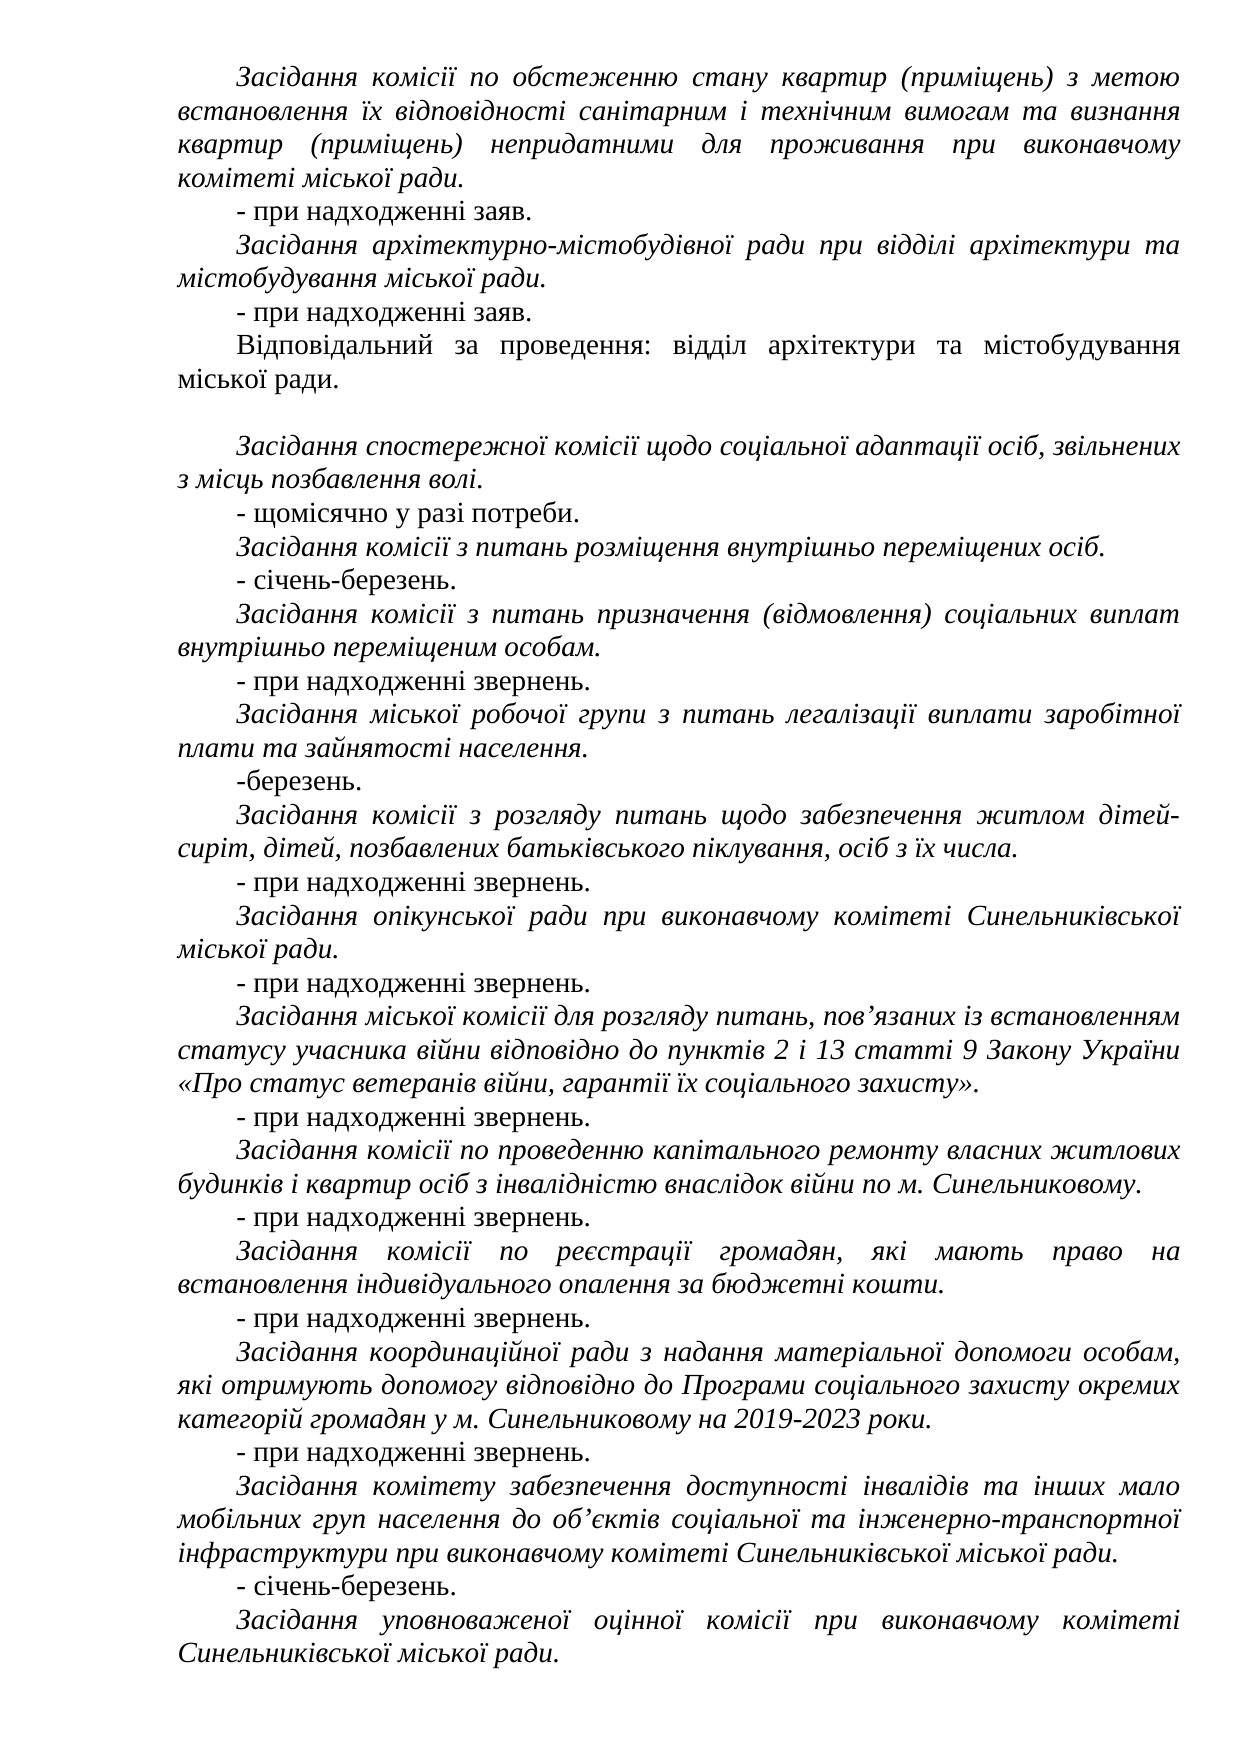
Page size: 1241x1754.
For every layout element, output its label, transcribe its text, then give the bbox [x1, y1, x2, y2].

text Засідання комісії по реєстрації громадян, які мають право на встановлення індивідуального опалення за бюджетні кошти. [177, 1233, 1181, 1300]
text Засідання комітету забезпечення доступності інвалідів та інших мало мобільних груп населення до об’єктів соціальної та інженерно-транспортної інфраструктури при виконавчому комітеті Синельниківської міської ради. [177, 1468, 1181, 1568]
text Засідання спостережної комісії щодо соціальної адаптації осіб, звільнених з місць позбавлення волі. [177, 428, 1181, 495]
text -березень. [177, 763, 1181, 797]
text - при надходженні заяв. [177, 294, 1181, 327]
text - при надходженні звернень. [177, 1434, 1181, 1468]
text Засідання комісії з питань призначення (відмовлення) соціальних виплат внутрішньо переміщеним особам. [177, 596, 1181, 663]
text Засідання архітектурно-містобудівної ради при відділі архітектури та містобудування міської ради. [177, 227, 1181, 294]
text Засідання комісії по проведенню капітального ремонту власних житлових будинків і квартир осіб з інвалідністю внаслідок війни по м. Синельниковому. [177, 1132, 1181, 1199]
text Засідання міської робочої групи з питань легалізації виплати заробітної плати та зайнятості населення. [177, 696, 1181, 763]
text Засідання уповноваженої оцінної комісії при виконавчому комітеті Синельниківської міської ради. [177, 1602, 1181, 1669]
text Засідання комісії по обстеженню стану квартир (приміщень) з метою встановлення їх відповідності санітарним і технічним вимогам та визнання квартир (приміщень) непридатними для проживання при виконавчому комітеті міської ради. [177, 59, 1181, 193]
text Засідання комісії з питань розміщення внутрішньо переміщених осіб. [177, 529, 1181, 562]
text Засідання опікунської ради при виконавчому комітеті Синельниківської міської ради. [177, 898, 1181, 965]
text - при надходженні заяв. [177, 193, 1181, 227]
text - при надходженні звернень. [177, 1099, 1181, 1132]
text - при надходженні звернень. [177, 965, 1181, 998]
text Засідання координаційної ради з надання матеріальної допомоги особам, які отримують допомогу відповідно до Програми соціального захисту окремих категорій громадян у м. Синельниковому на 2019-2023 роки. [177, 1334, 1181, 1434]
text Відповідальний за проведення: відділ архітектури та містобудування міської ради. [177, 327, 1181, 394]
text - січень-березень. [177, 1568, 1181, 1602]
text Засідання комісії з розгляду питань щодо забезпечення житлом дітей-сиріт, дітей, позбавлених батьківського піклування, осіб з їх числа. [177, 797, 1181, 864]
text Засідання міської комісії для розгляду питань, пов’язаних із встановленням статусу учасника війни відповідно до пунктів 2 і 13 статті 9 Закону України «Про статус ветеранів війни, гарантії їх соціального захисту». [177, 998, 1181, 1099]
text - при надходженні звернень. [177, 1300, 1181, 1334]
text - при надходженні звернень. [177, 864, 1181, 898]
text - при надходженні звернень. [177, 1199, 1181, 1233]
text - щомісячно у разі потреби. [177, 495, 1181, 529]
text - січень-березень. [177, 562, 1181, 596]
text - при надходженні звернень. [177, 663, 1181, 696]
